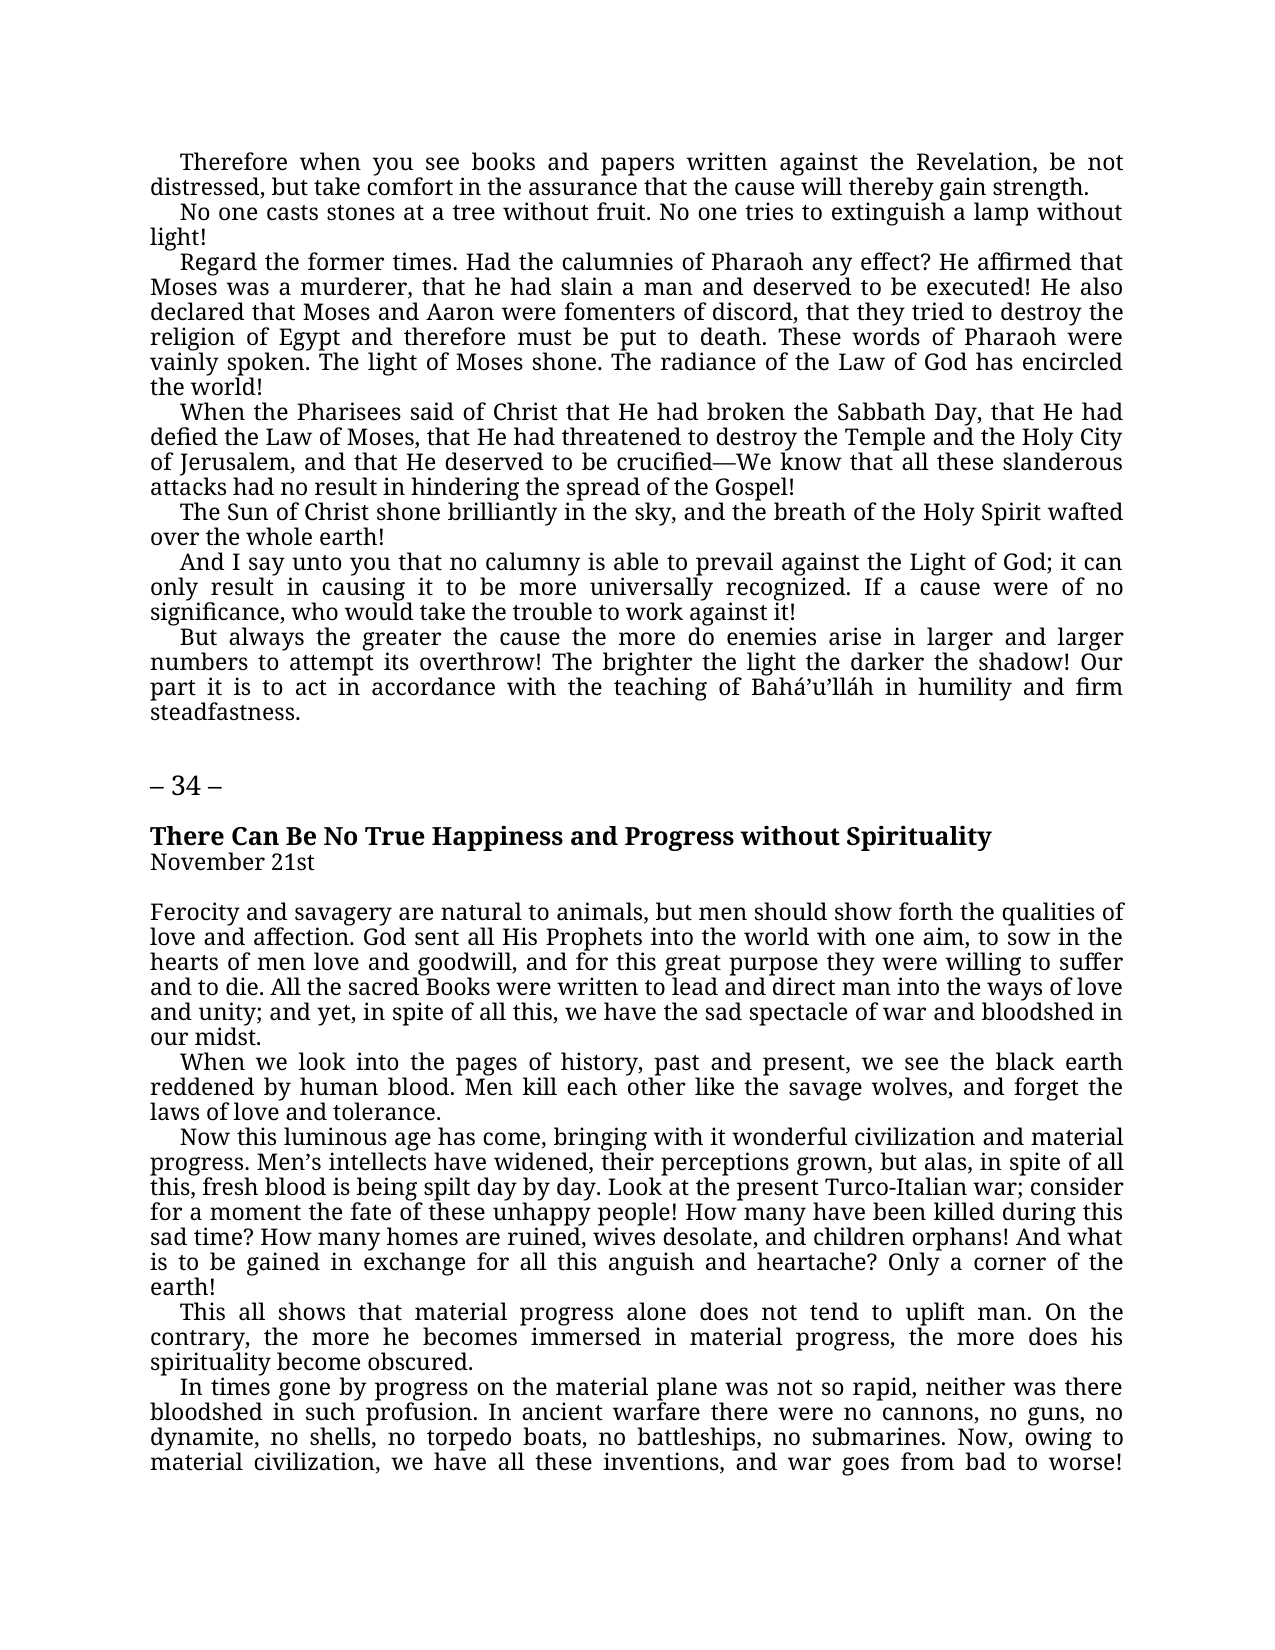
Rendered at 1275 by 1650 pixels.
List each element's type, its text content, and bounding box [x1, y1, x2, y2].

text This all shows that material progress alone does not tend to uplift man. On the contrary, the more he becomes immersed in material progress, the more does his spirituality become obscured. [150, 1300, 1125, 1375]
text Now this luminous age has come, bringing with it wonderful civilization and material progress. Men’s intellects have widened, their perceptions grown, but alas, in spite of all this, fresh blood is being spilt day by day. Look at the present Turco-Italian war; consider for a moment the fate of these unhappy people! How many have been killed during this sad time? How many homes are ruined, wives desolate, and children orphans! And what is to be gained in exchange for all this anguish and heartache? Only a corner of the earth! [150, 1125, 1125, 1300]
text But always the greater the cause the more do enemies arise in larger and larger numbers to attempt its overthrow! The brighter the light the darker the shadow! Our part it is to act in accordance with the teaching of Bahá’u’lláh in humility and firm steadfastness. [150, 625, 1125, 725]
text And I say unto you that no calumny is able to prevail against the Light of God; it can only result in causing it to be more universally recognized. If a cause were of no significance, who would take the trouble to work against it! [150, 550, 1125, 625]
text Therefore when you see books and papers written against the Revelation, be not distressed, but take comfort in the assurance that the cause will thereby gain strength. [150, 150, 1125, 200]
text Ferocity and savagery are natural to animals, but men should show forth the qualities of love and affection. God sent all His Prophets into the world with one aim, to sow in the hearts of men love and goodwill, and for this great purpose they were willing to suffer and to die. All the sacred Books were written to lead and direct man into the ways of love and unity; and yet, in spite of all this, we have the sad spectacle of war and bloodshed in our midst. [150, 900, 1125, 1050]
text When we look into the pages of history, past and present, we see the black earth reddened by human blood. Men kill each other like the savage wolves, and forget the laws of love and tolerance. [150, 1050, 1125, 1125]
text No one casts stones at a tree without fruit. No one tries to extinguish a lamp without light! [150, 200, 1125, 250]
text When the Pharisees said of Christ that He had broken the Sabbath Day, that He had defied the Law of Moses, that He had threatened to destroy the Temple and the Holy City of Jerusalem, and that He deserved to be crucified—We know that all these slanderous attacks had no result in hindering the spread of the Gospel! [150, 400, 1125, 500]
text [150, 1375, 1125, 1475]
text Regard the former times. Had the calumnies of Pharaoh any effect? He affirmed that Moses was a murderer, that he had slain a man and deserved to be executed! He also declared that Moses and Aaron were fomenters of discord, that they tried to destroy the religion of Egypt and therefore must be put to death. These words of Pharaoh were vainly spoken. The light of Moses shone. The radiance of the Law of God has encircled the world! [150, 250, 1125, 400]
text The Sun of Christ shone brilliantly in the sky, and the breath of the Holy Spirit wafted over the whole earth! [150, 500, 1125, 550]
